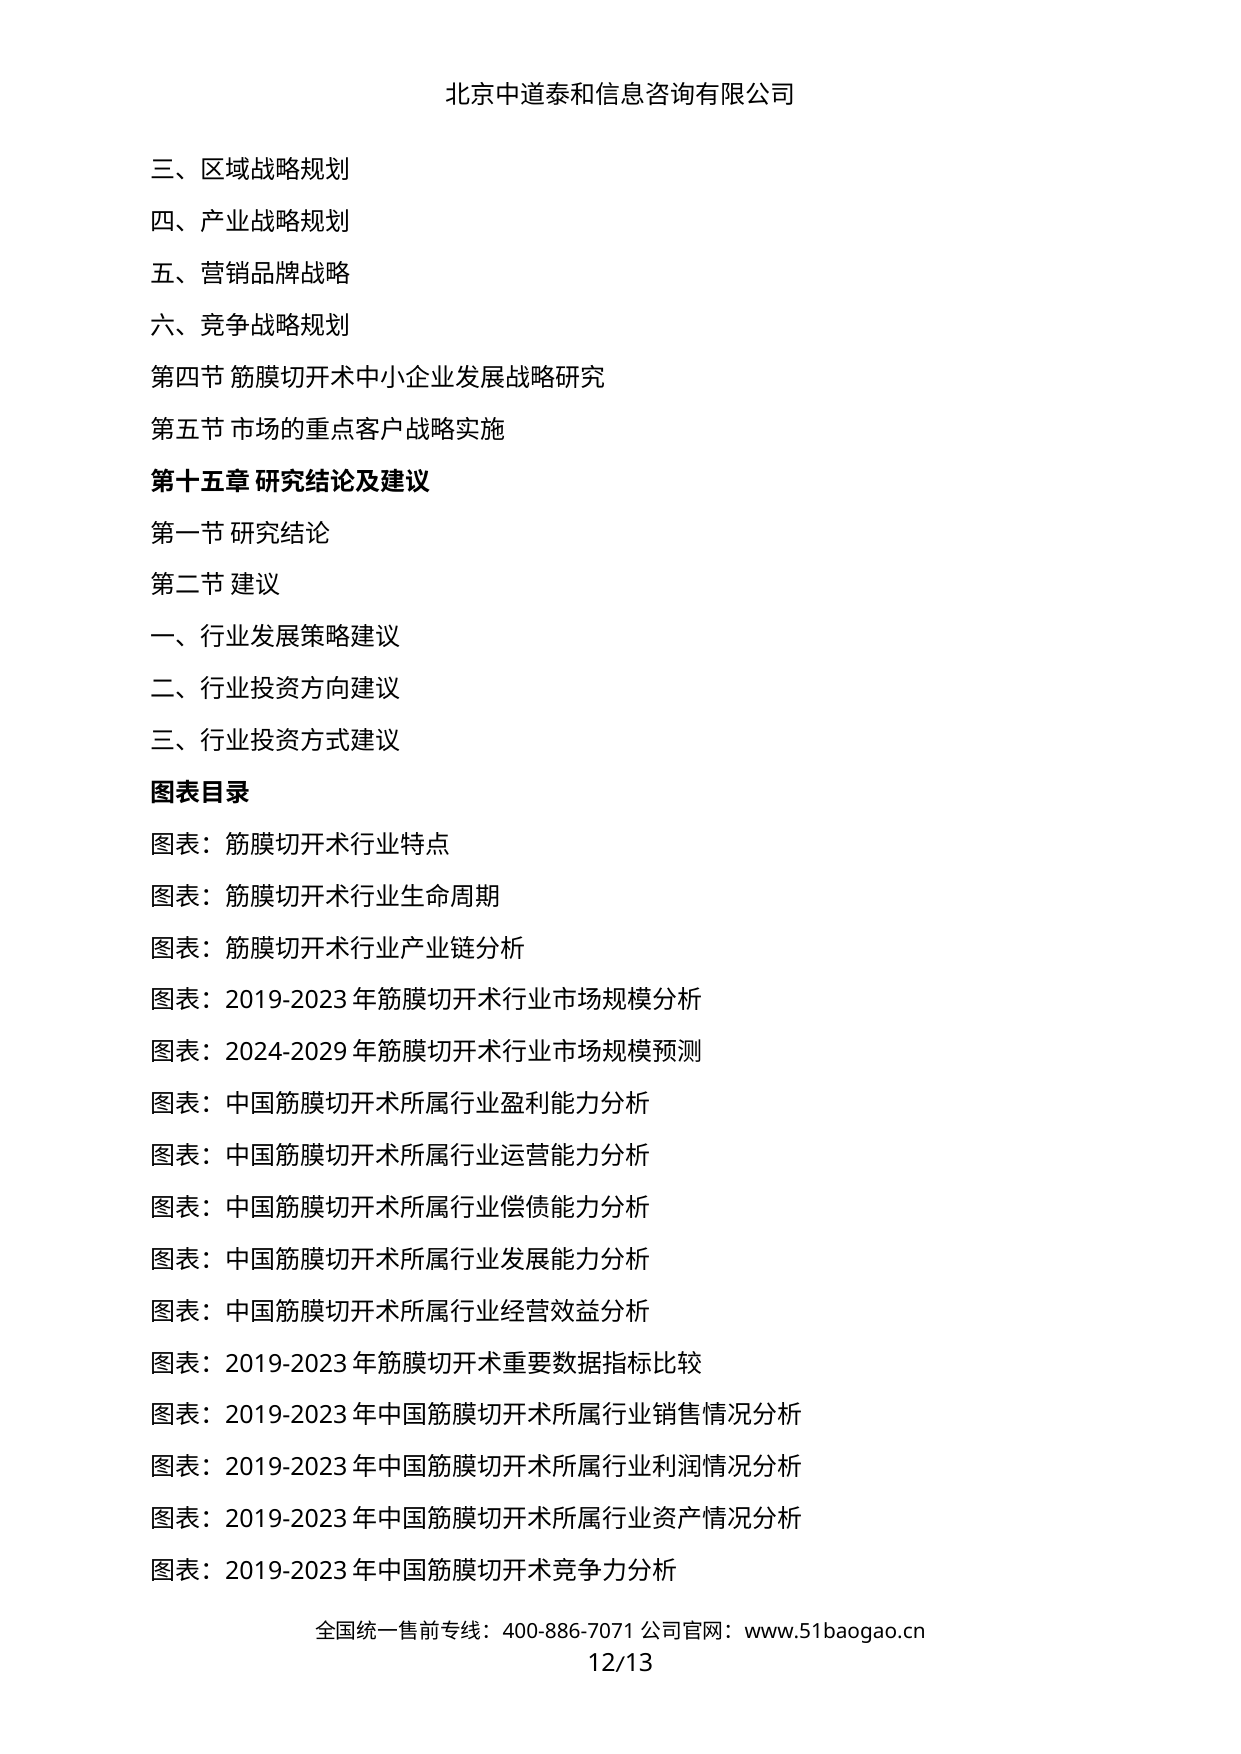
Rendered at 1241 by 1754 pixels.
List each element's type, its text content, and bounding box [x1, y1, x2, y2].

text 一、行业发展策略建议 [150, 617, 1090, 653]
text 三、区域战略规划 [150, 150, 1090, 186]
text 图表：2019-2023年中国筋膜切开术所属行业销售情况分析 [150, 1395, 1090, 1431]
text 图表：2019-2023年中国筋膜切开术竞争力分析 [150, 1551, 1090, 1587]
text 图表：2019-2023年筋膜切开术行业市场规模分析 [150, 980, 1090, 1016]
text 图表：中国筋膜切开术所属行业经营效益分析 [150, 1291, 1090, 1327]
text 图表：中国筋膜切开术所属行业发展能力分析 [150, 1239, 1090, 1276]
text 第二节 建议 [150, 565, 1090, 601]
text 六、竞争战略规划 [150, 306, 1090, 342]
text 图表：筋膜切开术行业产业链分析 [150, 928, 1090, 964]
text 图表：2024-2029年筋膜切开术行业市场规模预测 [150, 1032, 1090, 1068]
text 第十五章 研究结论及建议 [150, 461, 1090, 497]
text 图表：2019-2023年中国筋膜切开术所属行业资产情况分析 [150, 1499, 1090, 1535]
text 四、产业战略规划 [150, 202, 1090, 238]
text 二、行业投资方向建议 [150, 669, 1090, 705]
text 第一节 研究结论 [150, 513, 1090, 549]
text 图表：筋膜切开术行业生命周期 [150, 876, 1090, 912]
text 图表：2019-2023年筋膜切开术重要数据指标比较 [150, 1343, 1090, 1379]
text 图表：中国筋膜切开术所属行业偿债能力分析 [150, 1187, 1090, 1224]
text 图表目录 [150, 772, 1090, 809]
text 第五节 市场的重点客户战略实施 [150, 409, 1090, 446]
text 图表：2019-2023年中国筋膜切开术所属行业利润情况分析 [150, 1447, 1090, 1483]
text 图表：筋膜切开术行业特点 [150, 824, 1090, 861]
text 三、行业投资方式建议 [150, 721, 1090, 757]
text 图表：中国筋膜切开术所属行业运营能力分析 [150, 1136, 1090, 1172]
text 图表：中国筋膜切开术所属行业盈利能力分析 [150, 1084, 1090, 1120]
text 五、营销品牌战略 [150, 254, 1090, 290]
text 第四节 筋膜切开术中小企业发展战略研究 [150, 357, 1090, 394]
